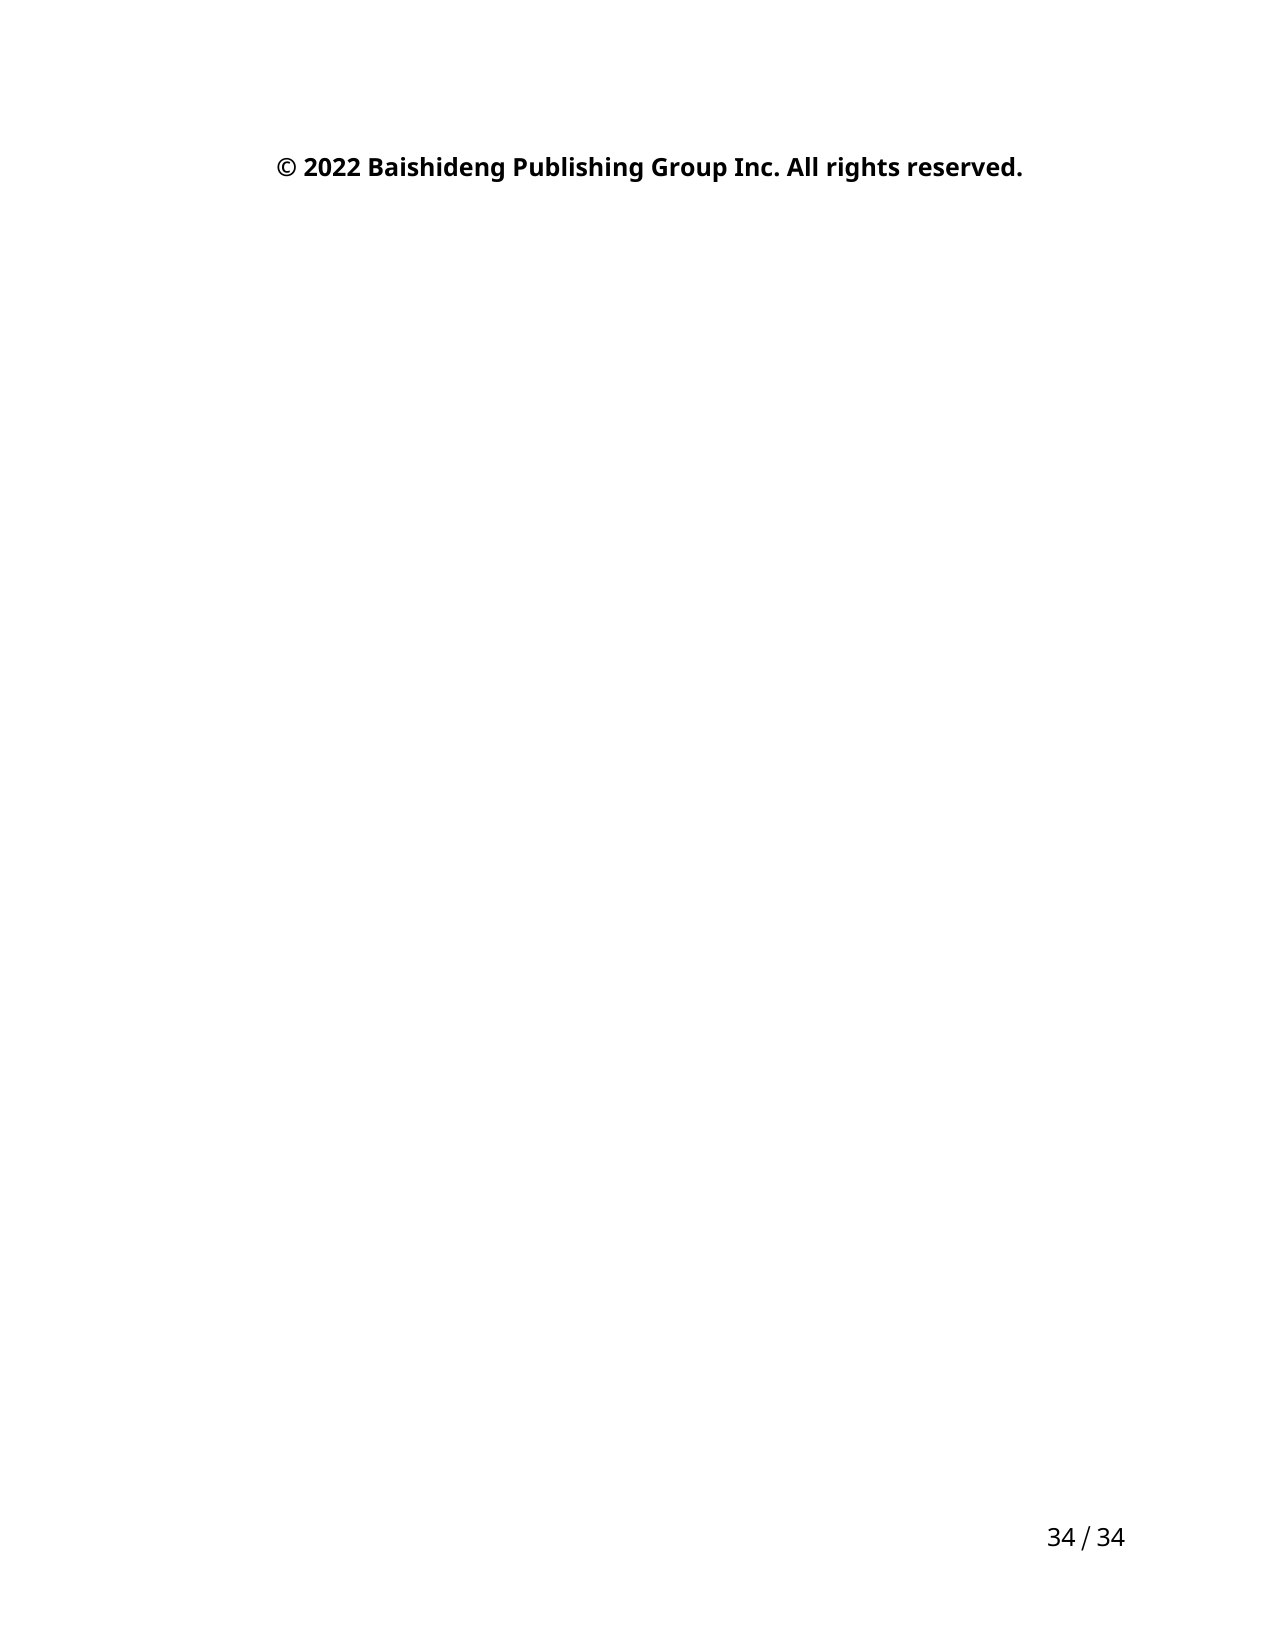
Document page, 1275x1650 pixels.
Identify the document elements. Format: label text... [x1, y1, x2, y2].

text © 2022 Baishideng Publishing Group Inc. All rights reserved. [175, 150, 1125, 184]
